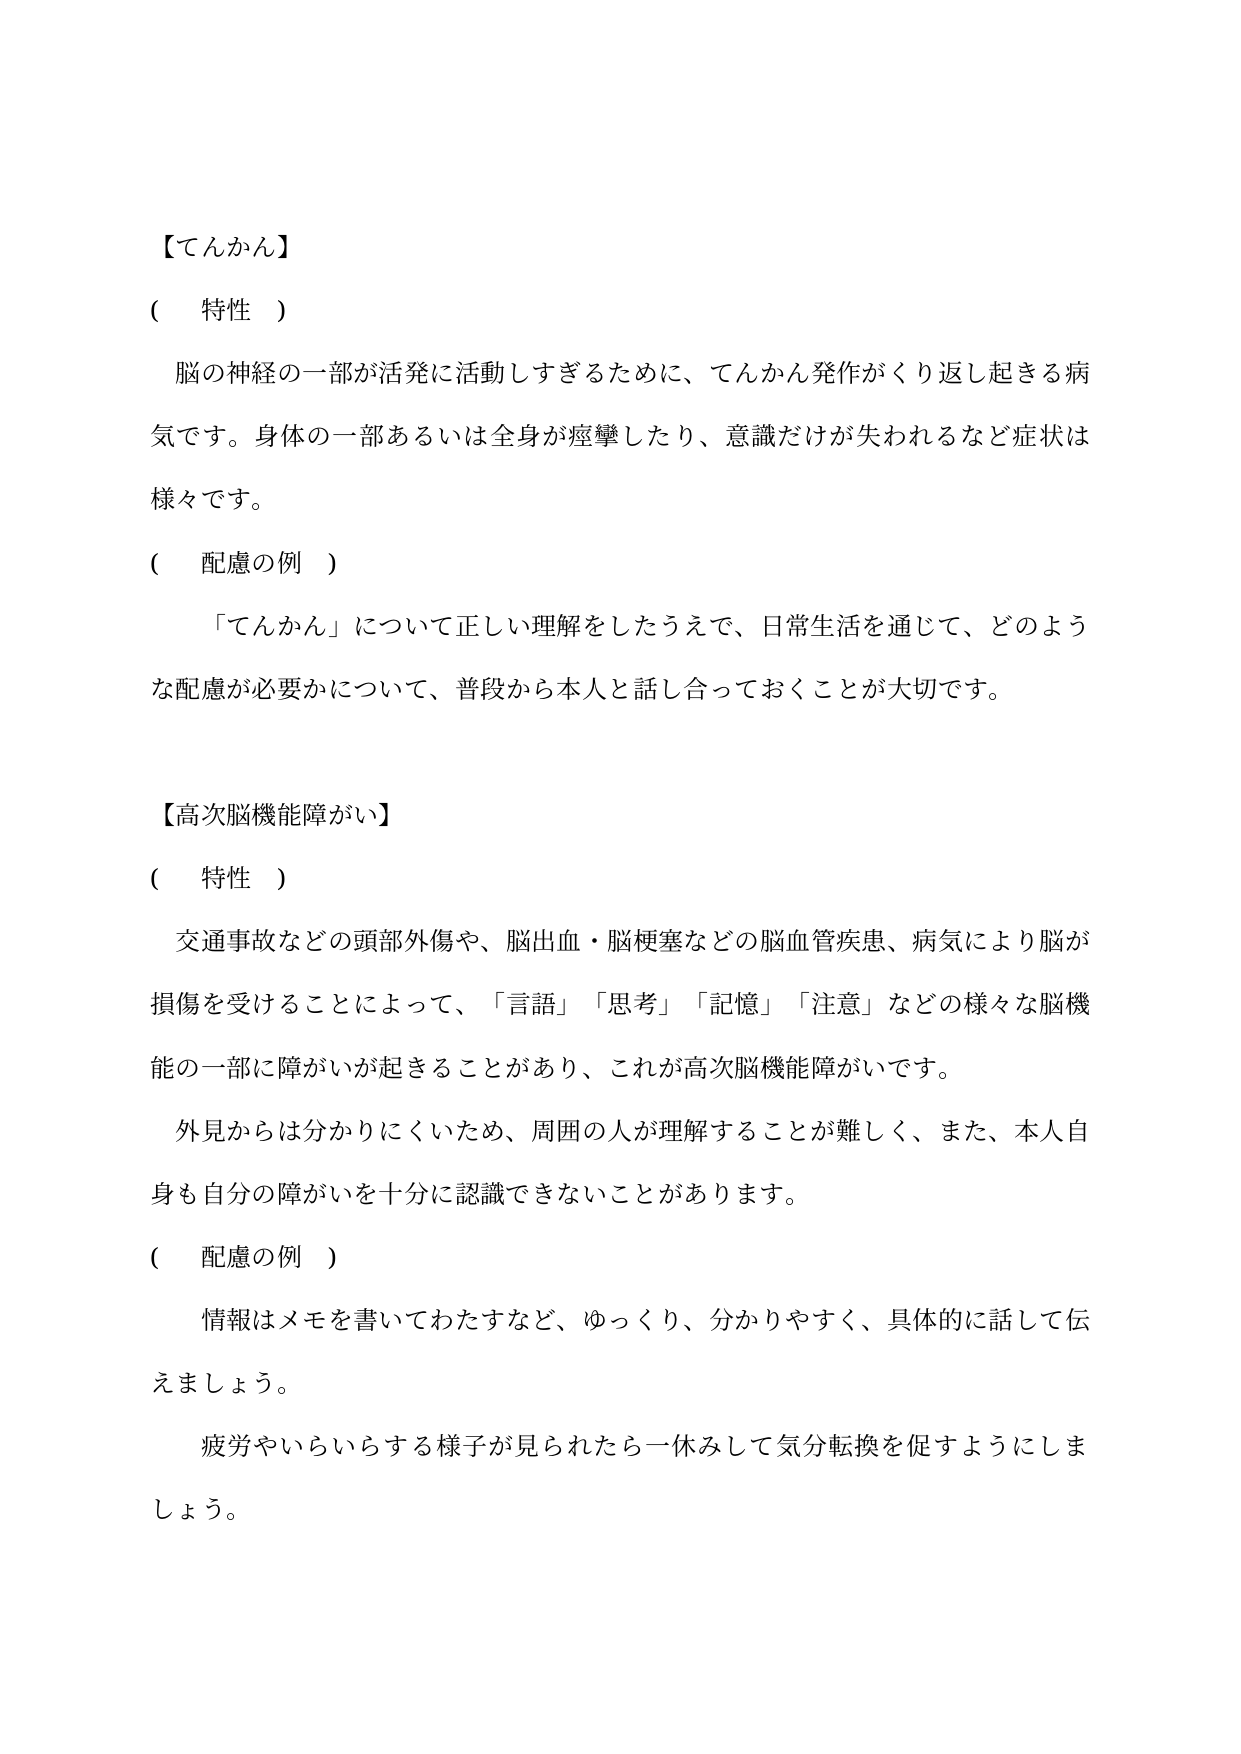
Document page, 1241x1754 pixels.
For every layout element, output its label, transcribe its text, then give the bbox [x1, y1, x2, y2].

text 【てんかん】 [150, 214, 1090, 277]
text 交通事故などの頭部外傷や、脳出血・脳梗塞などの脳血管疾患、病気により脳が損傷を受けることによって、「言語」「思考」「記憶」「注意」などの様々な脳機能の一部に障がいが起きることがあり、これが高次脳機能障がいです。 [150, 908, 1090, 1098]
text (配慮の例) [150, 530, 1090, 593]
text (配慮の例) [150, 1224, 1090, 1287]
text (特性) [150, 277, 1090, 340]
text 情報はメモを書いてわたすなど、ゆっくり、分かりやすく、具体的に話して伝えましょう。 [150, 1287, 1090, 1413]
text 【高次脳機能障がい】 [150, 782, 1090, 845]
text 「てんかん」について正しい理解をしたうえで、日常生活を通じて、どのような配慮が必要かについて、普段から本人と話し合っておくことが大切です。 [150, 593, 1090, 719]
text (特性) [150, 845, 1090, 908]
text 疲労やいらいらする様子が見られたら一休みして気分転換を促すようにしましょう。 [150, 1413, 1090, 1540]
text 外見からは分かりにくいため、周囲の人が理解することが難しく、また、本人自身も自分の障がいを十分に認識できないことがあります。 [150, 1098, 1090, 1224]
text 脳の神経の一部が活発に活動しすぎるために、てんかん発作がくり返し起きる病気です。身体の一部あるいは全身が痙攣したり、意識だけが失われるなど症状は様々です。 [150, 340, 1090, 530]
